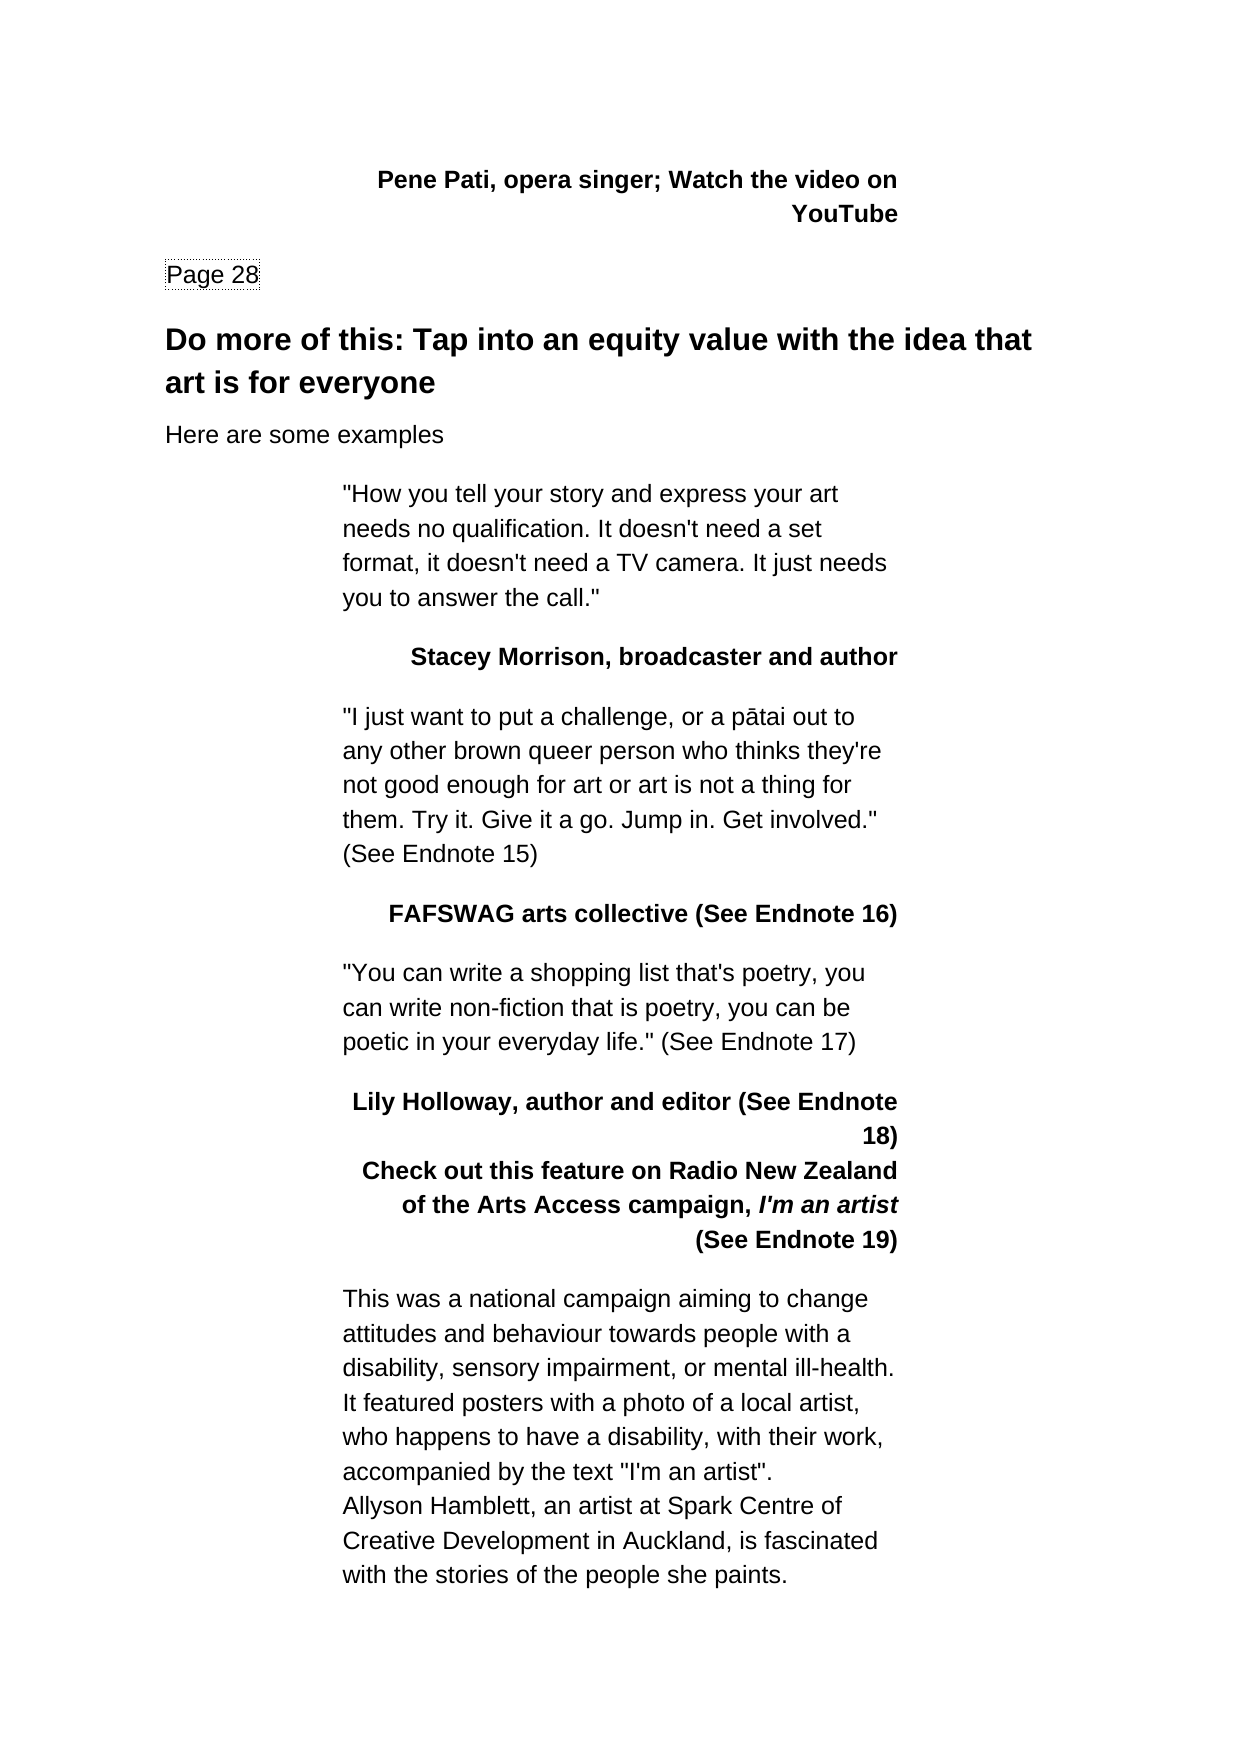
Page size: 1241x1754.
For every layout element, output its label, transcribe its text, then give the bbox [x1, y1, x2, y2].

text Check out this feature on Radio New Zealand of the Arts Access campaign, I'm an artist (See Endnote 19) [342, 1156, 898, 1253]
text Stacey Morrison, broadcaster and author [342, 642, 898, 671]
text FAFSWAG arts collective (See Endnote 16) [342, 899, 898, 928]
text Here are some examples [165, 420, 1075, 448]
text This was a national campaign aiming to change attitudes and behaviour towards people with a disability, sensory impairment, or mental ill-health. It featured posters with a photo of a local artist, who happens to have a disability, with their work, accompanied by the text "I'm an artist". [342, 1284, 898, 1485]
text Pene Pati, opera singer; Watch the video on YouTube [342, 165, 898, 228]
text "You can write a shopping list that's poetry, you can write non-fiction that is poetry, you can be poetic in your everyday life." (See Endnote 17) [342, 958, 898, 1056]
subtitle Do more of this: Tap into an equity value with the idea that art is for everyone [165, 321, 1075, 400]
text "How you tell your story and express your art needs no qualification. It doesn't need a set format, it doesn't need a TV camera. It just needs you to answer the call." [342, 479, 898, 611]
text Lily Holloway, author and editor (See Endnote 18) [342, 1087, 898, 1150]
text "I just want to put a challenge, or a pātai out to any other brown queer person who thinks they're not good enough for art or art is not a thing for them. Try it. Give it a go. Jump in. Get involved." (See Endnote 15) [342, 702, 898, 868]
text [342, 1491, 898, 1589]
text Page 28 [165, 259, 1075, 290]
